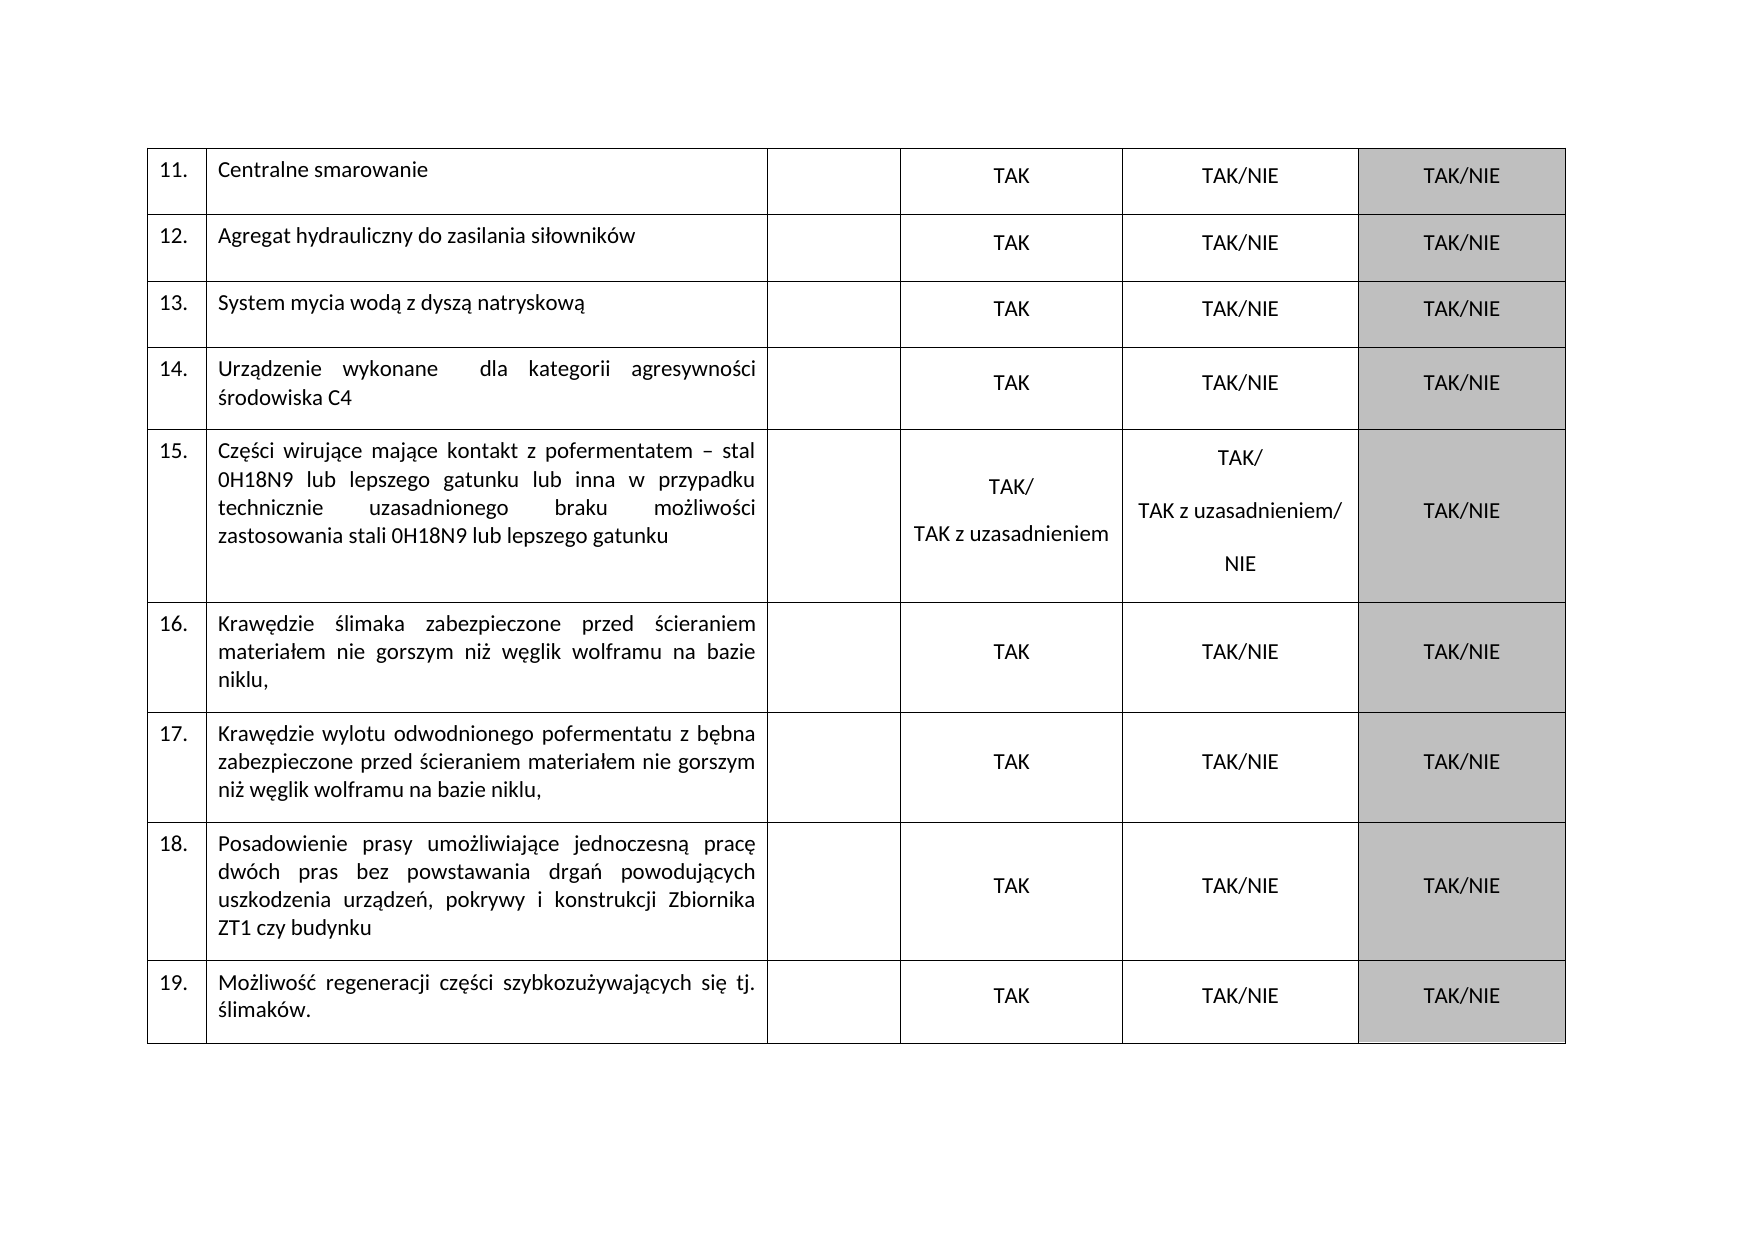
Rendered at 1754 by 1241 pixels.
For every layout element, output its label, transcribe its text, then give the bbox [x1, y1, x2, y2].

table_cell Części wirujące mające kontakt z pofermentatem – stal 0H18N9 lub lepszego gatunku lub inna w przypadku technicznie uzasadnionego braku możliwości zastosowania stali 0H18N9 lub lepszego gatunku [207, 430, 767, 602]
table_cell TAK [901, 961, 1122, 1042]
table_cell TAK/NIE [1359, 215, 1565, 281]
table_cell TAK/NIE [1123, 713, 1358, 822]
table_cell TAK/NIE [1359, 603, 1565, 712]
table_cell [768, 603, 900, 712]
table_cell [148, 430, 206, 602]
table_cell Urządzenie wykonane dla kategorii agresywności środowiska C4 [207, 348, 767, 429]
table_cell [768, 713, 900, 822]
table_cell TAK/NIE [1123, 603, 1358, 712]
table_cell Krawędzie ślimaka zabezpieczone przed ścieraniem materiałem nie gorszym niż węglik wolframu na bazie niklu, [207, 603, 767, 712]
table_cell [148, 603, 206, 712]
table_cell TAK [901, 149, 1122, 214]
table_cell TAK [901, 282, 1122, 347]
table_cell [768, 149, 900, 214]
table_cell Możliwość regeneracji części szybkozużywających się tj. ślimaków. [207, 961, 767, 1042]
table_cell Centralne smarowanie [207, 149, 767, 214]
table_cell TAK/NIE [1359, 348, 1565, 429]
table_cell TAK/NIE [1359, 713, 1565, 822]
table_cell TAK/NIE [1359, 823, 1565, 960]
table_cell TAK/NIE [1123, 348, 1358, 429]
table_cell TAK/NIE [1123, 215, 1358, 281]
table_cell [148, 961, 206, 1042]
table_cell TAK/NIE [1123, 823, 1358, 960]
table_cell [148, 713, 206, 822]
table_cell [768, 215, 900, 281]
table_cell [148, 282, 206, 347]
table_cell [768, 282, 900, 347]
table_cell TAK [901, 823, 1122, 960]
table_cell [148, 348, 206, 429]
table_cell [148, 823, 206, 960]
table_cell [768, 430, 900, 602]
table_cell Posadowienie prasy umożliwiające jednoczesną pracę dwóch pras bez powstawania drgań powodujących uszkodzenia urządzeń, pokrywy i konstrukcji Zbiornika ZT1 czy budynku [207, 823, 767, 960]
table_cell [768, 348, 900, 429]
table_cell TAK/NIE [1123, 961, 1358, 1042]
table_cell System mycia wodą z dyszą natryskową [207, 282, 767, 347]
table_cell [148, 215, 206, 281]
table_cell TAK/NIE [1123, 282, 1358, 347]
table_cell Agregat hydrauliczny do zasilania siłowników [207, 215, 767, 281]
table_cell TAK/NIE [1359, 961, 1565, 1042]
table_cell [148, 149, 206, 214]
table_cell [768, 961, 900, 1042]
table_cell TAK/NIE [1359, 430, 1565, 602]
table_cell TAK/ TAK z uzasadnieniem/ NIE [1123, 430, 1358, 602]
table_cell TAK/ TAK z uzasadnieniem [901, 430, 1122, 602]
table_cell TAK/NIE [1359, 282, 1565, 347]
table_cell TAK/NIE [1123, 149, 1358, 214]
table_cell TAK [901, 603, 1122, 712]
table_cell [768, 823, 900, 960]
table_cell TAK/NIE [1359, 149, 1565, 214]
table_cell TAK [901, 348, 1122, 429]
table_cell TAK [901, 215, 1122, 281]
table_cell TAK [901, 713, 1122, 822]
table_cell Krawędzie wylotu odwodnionego pofermentatu z bębna zabezpieczone przed ścieraniem materiałem nie gorszym niż węglik wolframu na bazie niklu, [207, 713, 767, 822]
